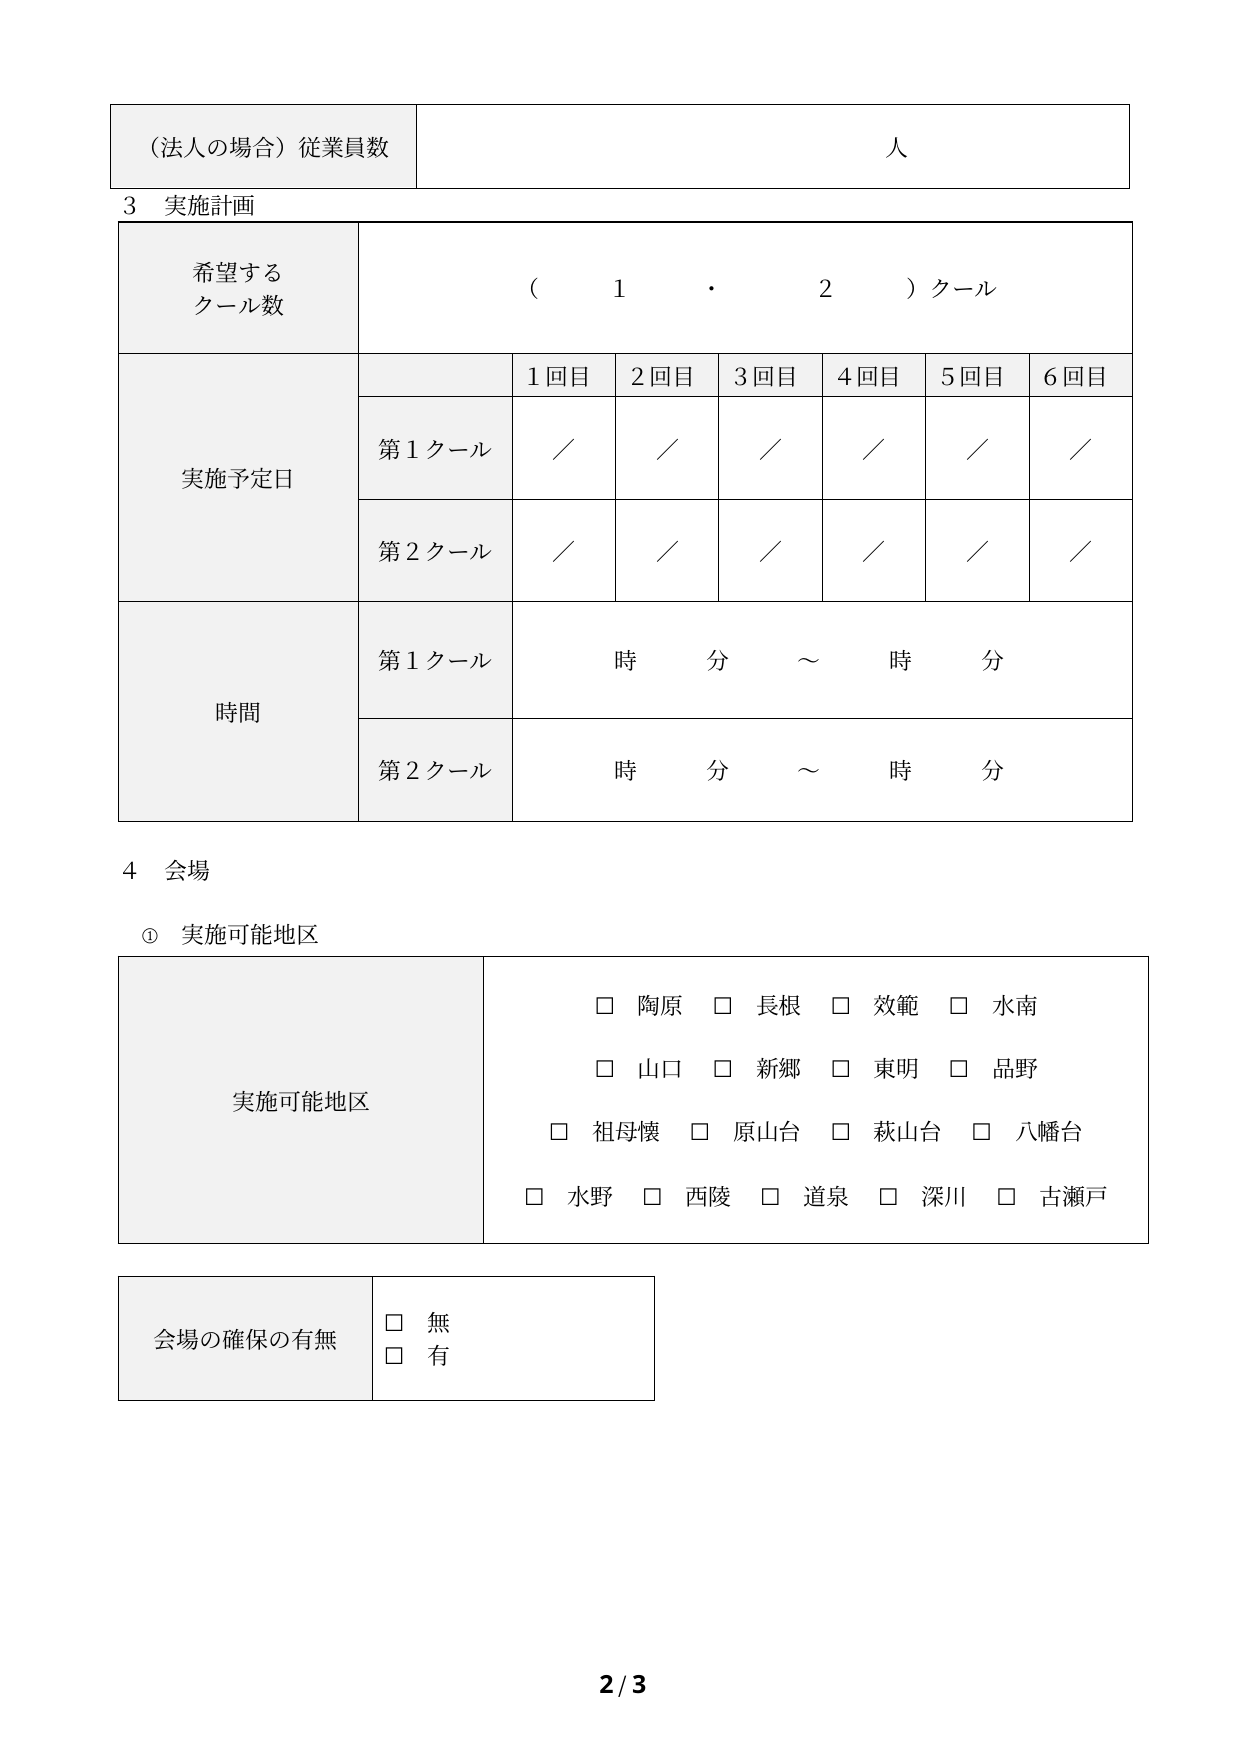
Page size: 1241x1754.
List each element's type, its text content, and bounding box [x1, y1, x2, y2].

table_header 陶原 長根 效範 水南 山口 新郷 東明 品野 祖母懐 原山台 萩山台 八幡台 水野 西陵 道泉 深川 古瀬戸 [484, 957, 1148, 1243]
table_cell ３回目 [719, 354, 822, 396]
table_header 無 有 [373, 1277, 654, 1400]
text ① 実施可能地区 [118, 918, 1122, 951]
table_cell ６回目 [1030, 354, 1132, 396]
table_cell ／ [616, 397, 718, 499]
table_cell ／ [616, 500, 718, 601]
table_cell 第１クール [359, 397, 512, 499]
table_cell ／ [719, 397, 822, 499]
table_header 希望する クール数 [119, 223, 358, 353]
table_cell 第２クール [359, 719, 512, 821]
table_cell [359, 354, 512, 396]
table_cell ／ [926, 397, 1029, 499]
table_cell ／ [1030, 397, 1132, 499]
table_cell ４回目 [823, 354, 925, 396]
table_header （ １ ・ ２ ）クール [359, 223, 1132, 353]
table_cell ／ [926, 500, 1029, 601]
table_header 実施可能地区 [119, 957, 483, 1243]
table_cell ／ [1030, 500, 1132, 601]
table_cell 時 分 ～ 時 分 [513, 719, 1132, 821]
text ４ 会場 [118, 853, 1211, 886]
table_cell ／ [513, 500, 615, 601]
table_cell ／ [823, 500, 925, 601]
table_cell ／ [513, 397, 615, 499]
table_cell 人 [417, 105, 1129, 187]
table_cell （法人の場合）従業員数 [111, 105, 416, 187]
table_cell ／ [823, 397, 925, 499]
table_cell ／ [719, 500, 822, 601]
text ３ 実施計画 [118, 188, 1211, 221]
table_cell 第２クール [359, 500, 512, 601]
table_cell 時間 [119, 602, 358, 821]
table_cell １回目 [513, 354, 615, 396]
table_header 会場の確保の有無 [119, 1277, 372, 1400]
table_cell ５回目 [926, 354, 1029, 396]
table_cell 実施予定日 [119, 354, 358, 601]
table_cell 第１クール [359, 602, 512, 718]
table_cell 時 分 ～ 時 分 [513, 602, 1132, 718]
table_cell ２回目 [616, 354, 718, 396]
